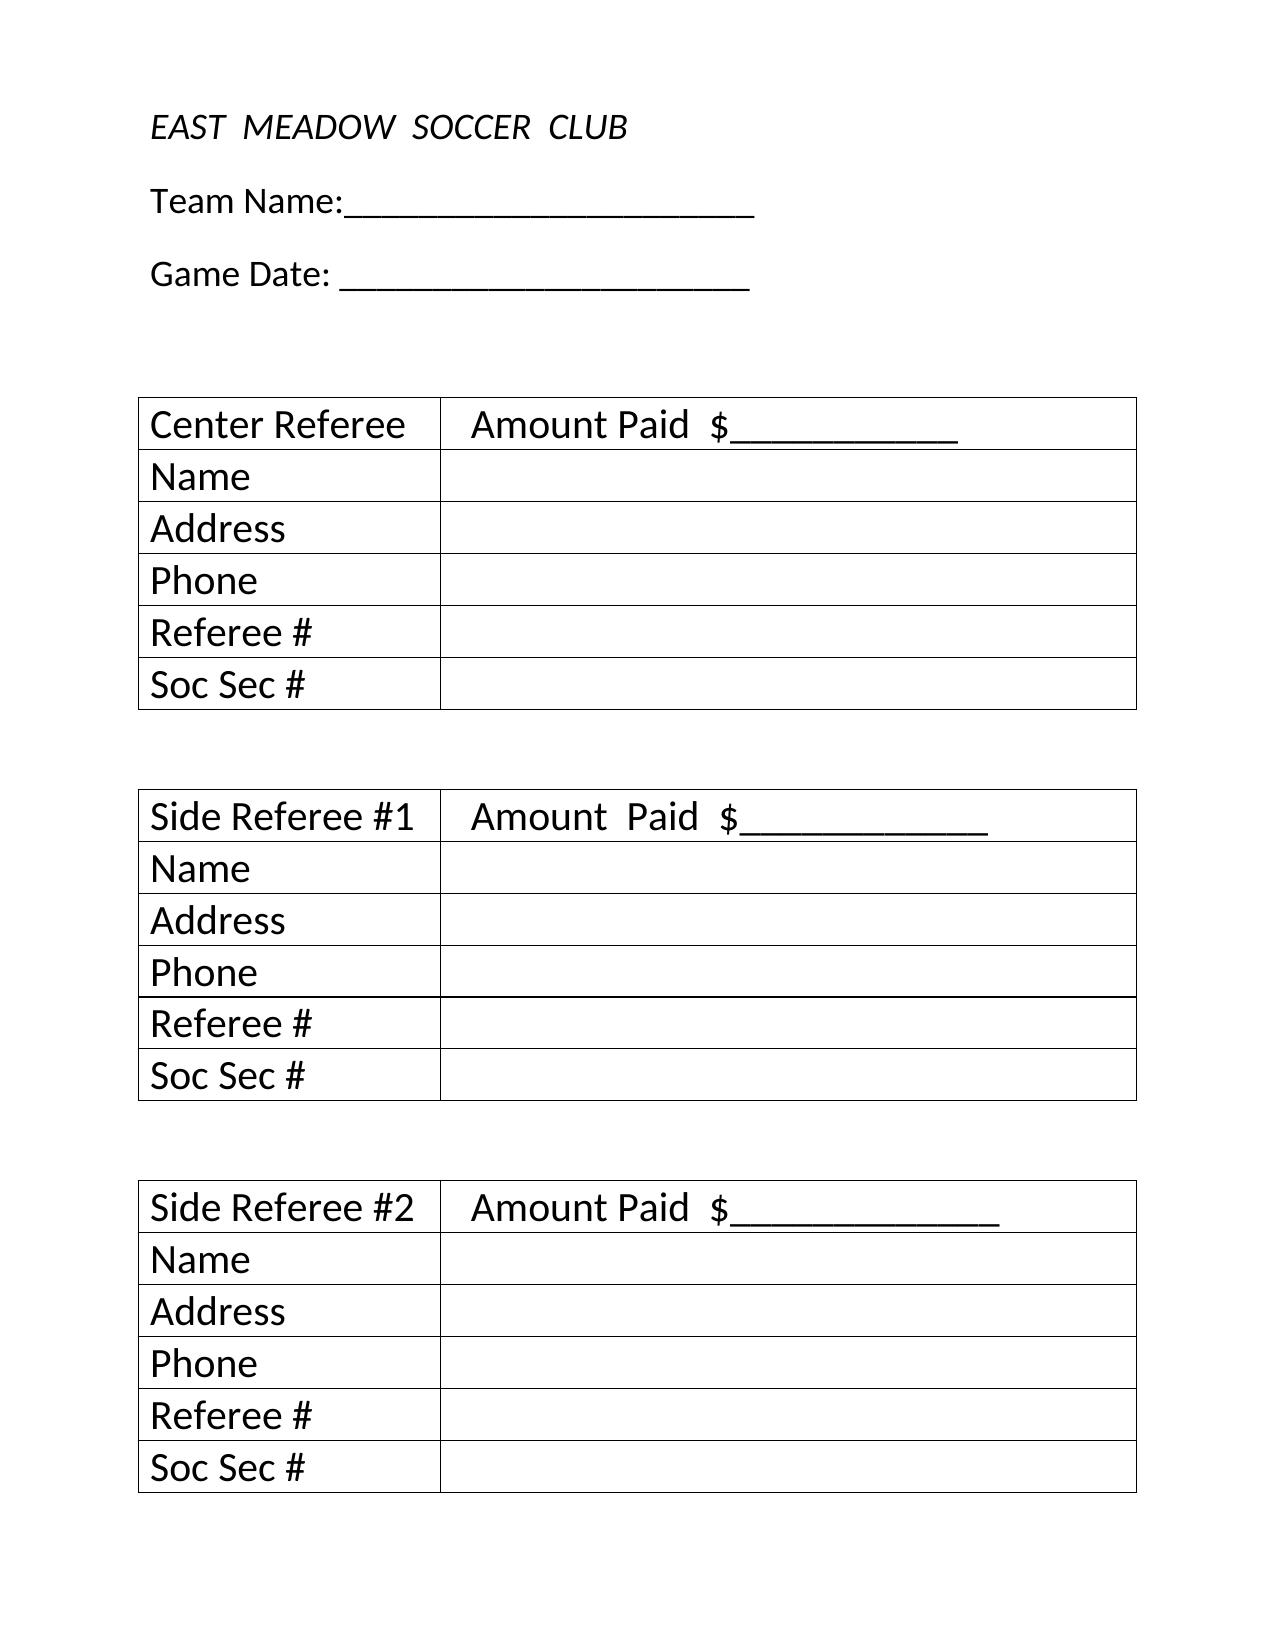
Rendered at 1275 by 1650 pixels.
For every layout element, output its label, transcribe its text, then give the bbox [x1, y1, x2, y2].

text Team Name:______________________ [150, 177, 1125, 222]
table_cell Phone [139, 1337, 440, 1388]
text EAST MEADOW SOCCER CLUB [150, 103, 1125, 149]
table_cell [441, 606, 1136, 657]
table_cell Referee # [139, 998, 440, 1048]
table_cell Soc Sec # [139, 658, 440, 708]
table_cell [441, 946, 1136, 996]
table_cell [441, 1285, 1136, 1336]
table_cell Phone [139, 554, 440, 605]
table_cell Soc Sec # [139, 1049, 440, 1100]
table_cell [441, 1441, 1136, 1492]
table_header Side Referee #1 [139, 790, 440, 841]
table_cell Name [139, 1233, 440, 1284]
table_header Amount Paid $_____________ [441, 1181, 1136, 1232]
table_cell Phone [139, 946, 440, 996]
table_header Side Referee #2 [139, 1181, 440, 1232]
table_cell [441, 842, 1136, 893]
table_cell [441, 998, 1136, 1048]
table_cell [441, 1337, 1136, 1388]
text Game Date: ______________________ [150, 250, 1125, 296]
table_cell [441, 450, 1136, 501]
table_cell [441, 502, 1136, 553]
table_header Amount Paid $____________ [441, 790, 1136, 841]
table_cell Address [139, 1285, 440, 1336]
table_cell Referee # [139, 606, 440, 657]
table_header Center Referee [139, 398, 440, 449]
table_cell [441, 894, 1136, 944]
table_cell [441, 1389, 1136, 1440]
table_cell [441, 1233, 1136, 1284]
table_cell Name [139, 842, 440, 893]
table_cell Name [139, 450, 440, 501]
table_header Amount Paid $___________ [441, 398, 1136, 449]
table_cell [441, 1049, 1136, 1100]
table_cell [441, 658, 1136, 708]
table_cell Referee # [139, 1389, 440, 1440]
table_cell Address [139, 894, 440, 944]
table_cell Address [139, 502, 440, 553]
table_cell Soc Sec # [139, 1441, 440, 1492]
table_cell [441, 554, 1136, 605]
